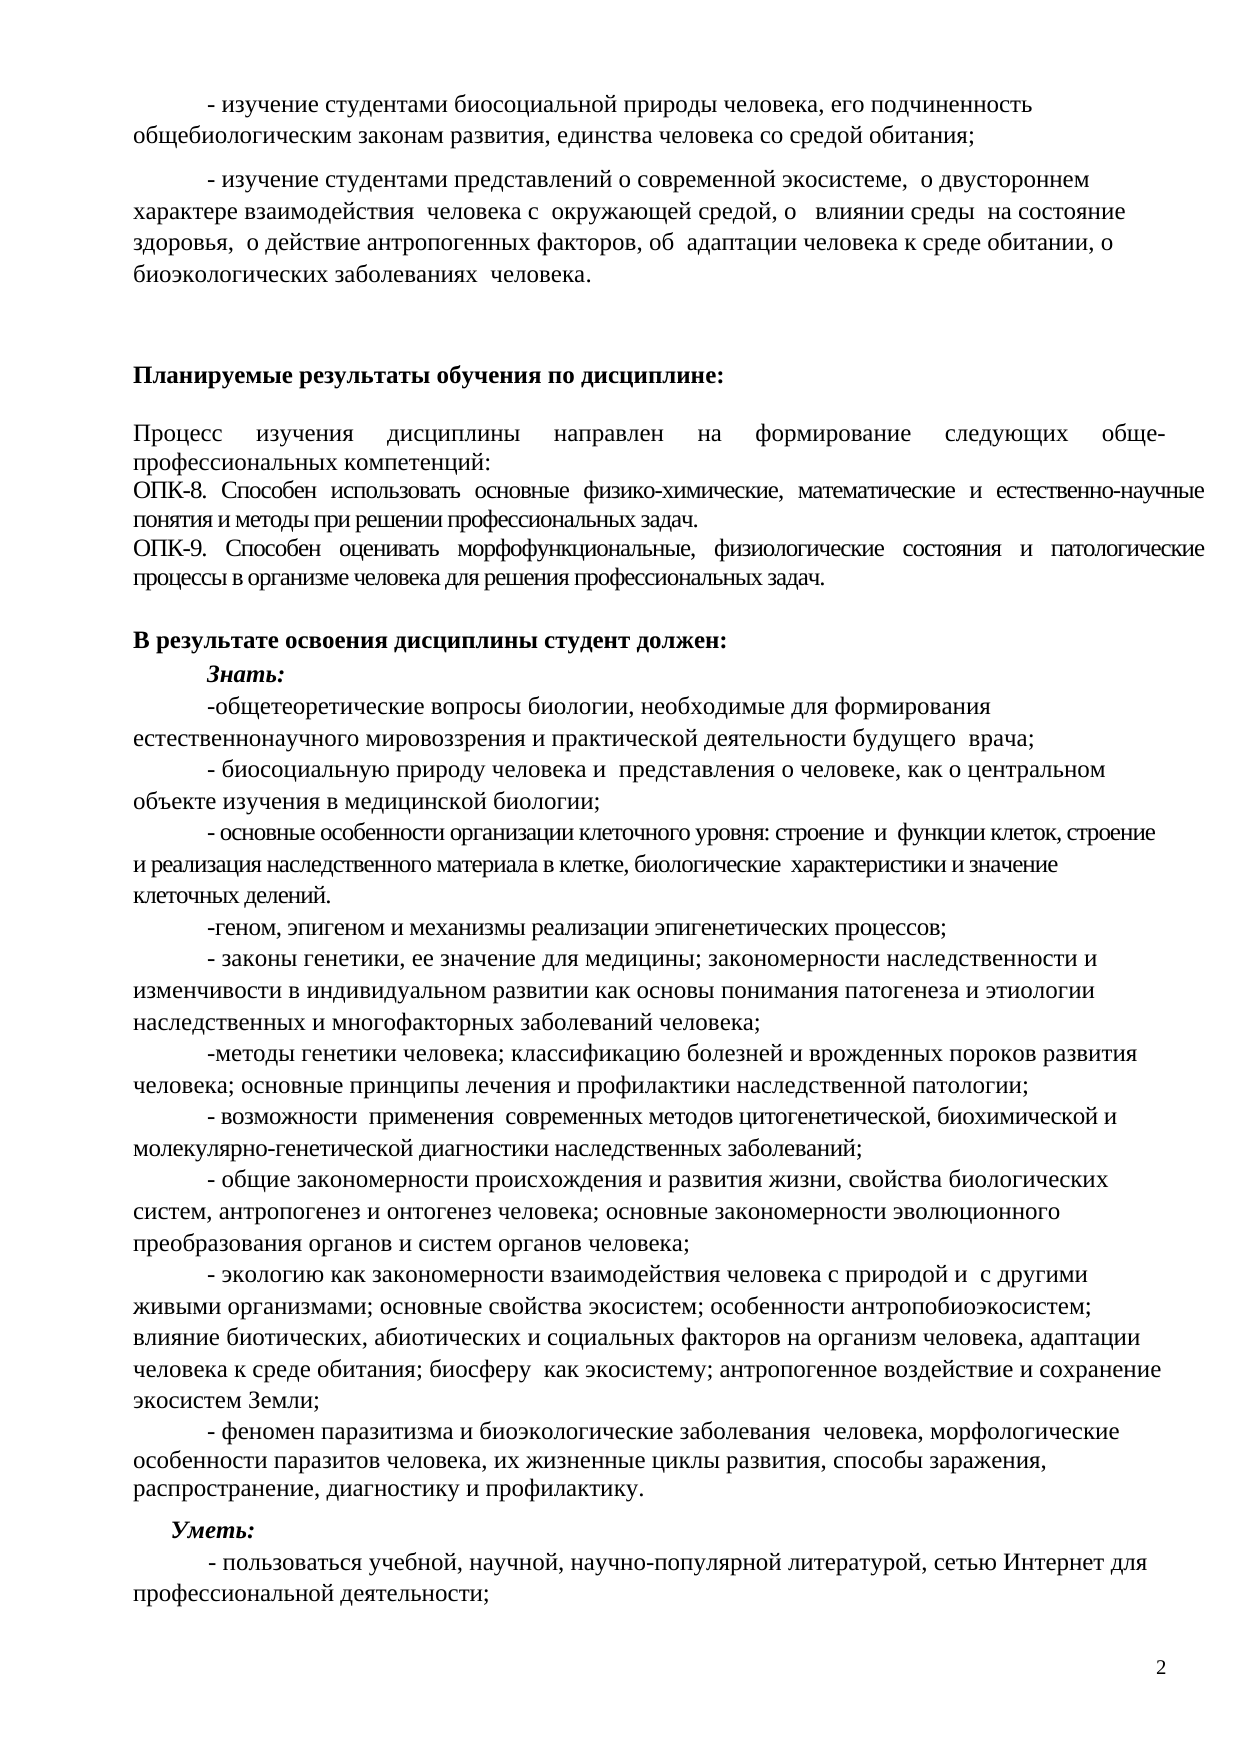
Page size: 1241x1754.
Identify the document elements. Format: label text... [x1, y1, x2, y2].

text - изучение студентами представлений о современной экосистеме, о двустороннем характере взаимодействия человека с окружающей средой, о влиянии среды на состояние здоровья, о действие антропогенных факторов, об адаптации человека к среде обитании, о биоэкологических заболеваниях человека. [133, 164, 1166, 288]
text - возможности применения современных методов цитогенетической, биохимической и молекулярно-генетической диагностики наследственных заболеваний; [133, 1101, 1166, 1162]
text -геном, эпигеном и механизмы реализации эпигенетических процессов; [133, 912, 1166, 941]
text Планируемые результаты обучения по дисциплине: [133, 361, 1166, 389]
text - основные особенности организации клеточного уровня: строение и функции клеток, строение и реализация наследственного материала в клетке, биологические характеристики и значение клеточных делений. [133, 817, 1166, 909]
text ОПК-9. Способен оценивать морфофункциональные, физиологические состояния и патологические процессы в организме человека для решения профессиональных задач. [133, 533, 1206, 591]
text - феномен паразитизма и биоэкологические заболевания человека, морфологические особенности паразитов человека, их жизненные циклы развития, способы заражения, распространение, диагностику и профилактику. [133, 1417, 1166, 1503]
text - законы генетики, ее значение для медицины; закономерности наследственности и изменчивости в индивидуальном развитии как основы понимания патогенеза и этиологии наследственных и многофакторных заболеваний человека; [133, 943, 1166, 1035]
text - экологию как закономерности взаимодействия человека с природой и с другими живыми организмами; основные свойства экосистем; особенности антропобиоэкосистем; влияние биотических, абиотических и социальных факторов на организм человека, адаптации человека к среде обитания; биосферу как экосистему; антропогенное воздействие и сохранение экосистем Земли; [133, 1259, 1166, 1414]
text - изучение студентами биосоциальной природы человека, его подчиненность общебиологическим законам развития, единства человека со средой обитания; [133, 89, 1166, 149]
text Процесс изучения дисциплины направлен на формирование следующих обще-профессиональных компетенций: [133, 418, 1166, 476]
text - биосоциальную природу человека и представления о человеке, как о центральном объекте изучения в медицинской биологии; [133, 754, 1166, 814]
text -методы генетики человека; классификацию болезней и врожденных пороков развития человека; основные принципы лечения и профилактики наследственной патологии; [133, 1038, 1166, 1098]
text В результате освоения дисциплины студент должен: [133, 625, 1166, 654]
text - пользоваться учебной, научной, научно-популярной литературой, сетью Интернет для профессиональной деятельности; [133, 1547, 1166, 1607]
text -общетеоретические вопросы биологии, необходимые для формирования естественнонаучного мировоззрения и практической деятельности будущего врача; [133, 691, 1166, 751]
text Знать: [133, 659, 1166, 688]
text - общие закономерности происхождения и развития жизни, свойства биологических систем, антропогенез и онтогенез человека; основные закономерности эволюционного преобразования органов и систем органов человека; [133, 1164, 1166, 1256]
text ОПК-8. Способен использовать основные физико-химические, математические и естественно-научные понятия и методы при решении профессиональных задач. [133, 476, 1206, 533]
text Уметь: [170, 1515, 1166, 1544]
